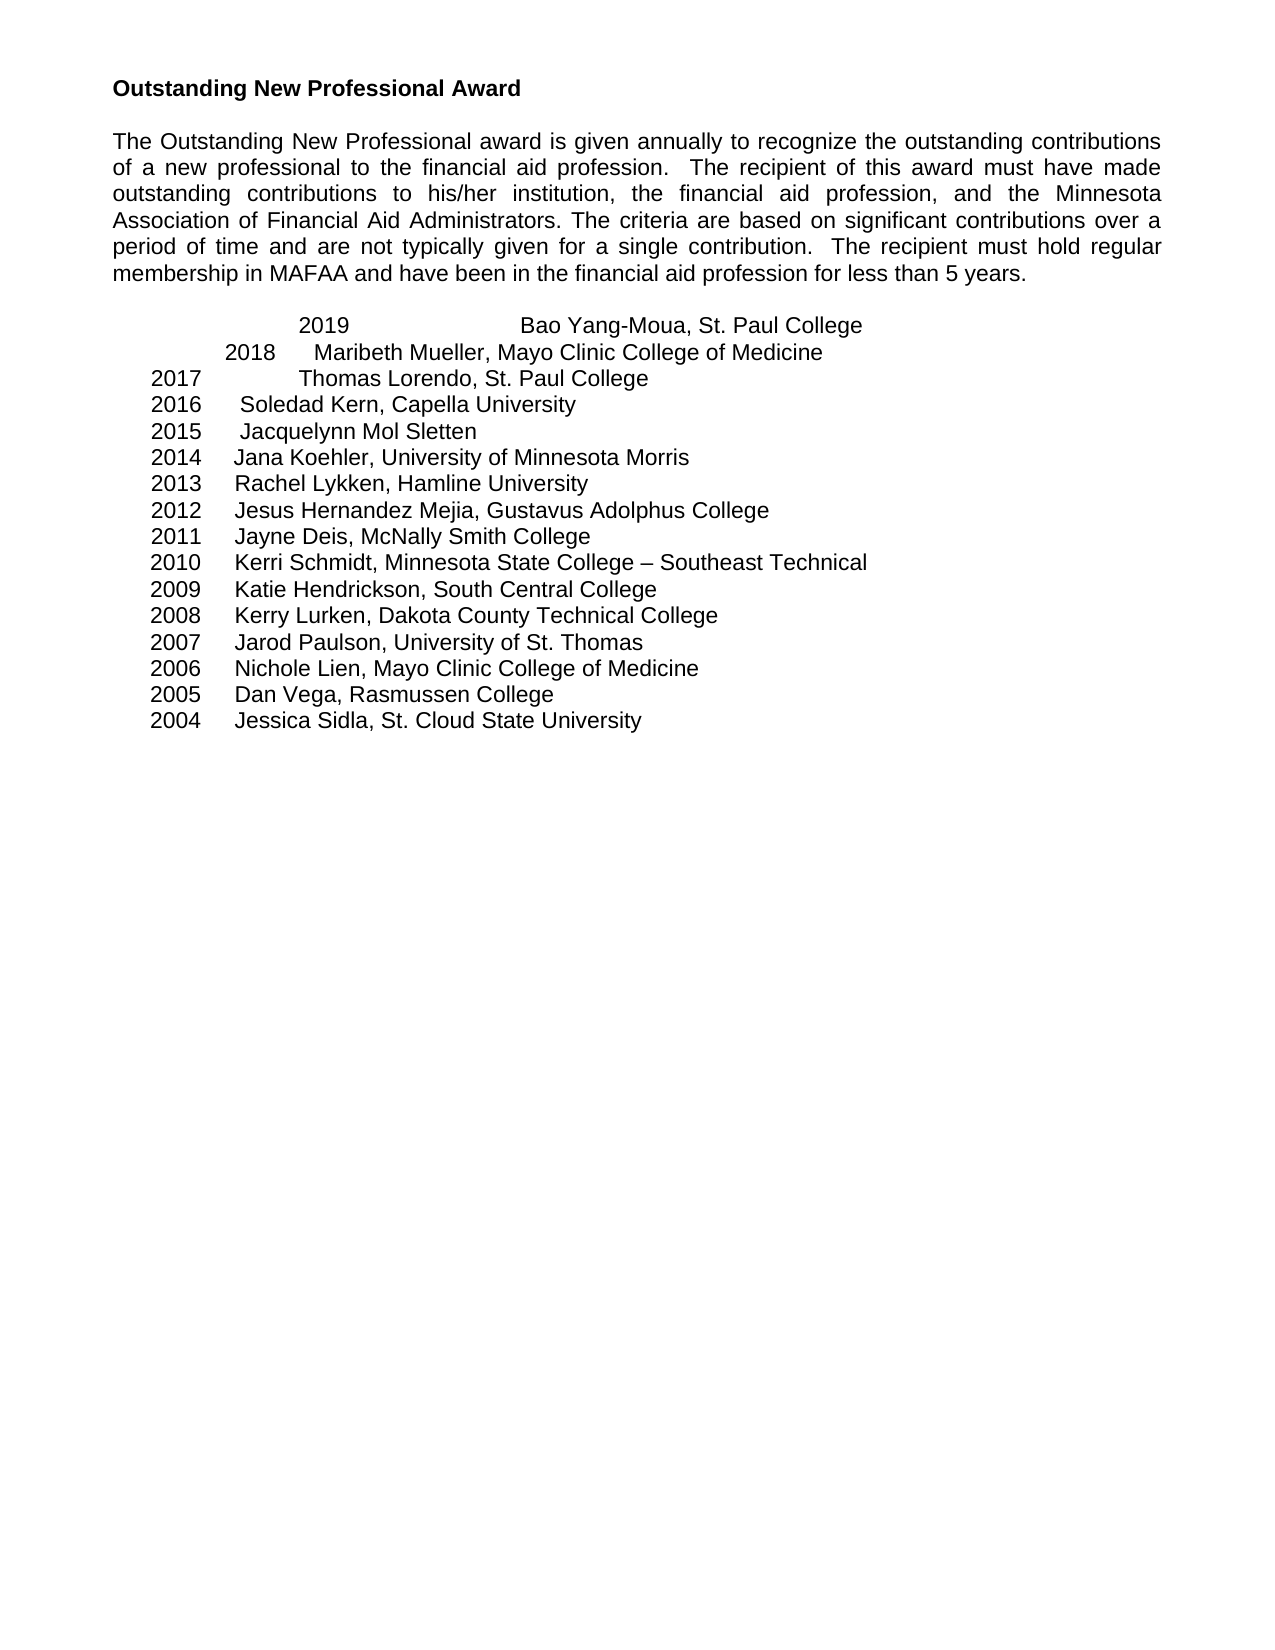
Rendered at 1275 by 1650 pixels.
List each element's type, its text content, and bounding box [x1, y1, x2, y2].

text 2009 Katie Hendrickson, South Central College [150, 576, 1162, 602]
text 2007 Jarod Paulson, University of St. Thomas [150, 628, 1162, 655]
text 2012 Jesus Hernandez Mejia, Gustavus Adolphus College [112, 497, 1162, 523]
subtitle Outstanding New Professional Award [112, 75, 1162, 101]
text 2014 Jana Koehler, University of Minnesota Morris [112, 444, 1162, 470]
text 2019 Bao Yang-Moua, St. Paul College 2018 Maribeth Mueller, Mayo Clinic College of Medicine 2017 Thomas Lorendo, St. Paul College 2016 Soledad Kern, Capella University 2015 Jacquelynn Mol Sletten [112, 312, 1162, 444]
text 2013 Rachel Lykken, Hamline University [112, 470, 1162, 497]
text 2004 Jessica Sidla, St. Cloud State University [150, 707, 1162, 734]
text 2008 Kerry Lurken, Dakota County Technical College [150, 602, 1162, 628]
text 2010 Kerri Schmidt, Minnesota State College – Southeast Technical [150, 549, 1162, 576]
text 2011 Jayne Deis, McNally Smith College [112, 523, 1162, 549]
text 2005 Dan Vega, Rasmussen College [150, 681, 1162, 707]
text The Outstanding New Professional award is given annually to recognize the outstanding contributions of a new professional to the financial aid profession. The recipient of this award must have made outstanding contributions to his/her institution, the financial aid profession, and the Minnesota Association of Financial Aid Administrators. The criteria are based on significant contributions over a period of time and are not typically given for a single contribution. The recipient must hold regular membership in MAFAA and have been in the financial aid profession for less than 5 years. [112, 128, 1162, 286]
text 2006 Nichole Lien, Mayo Clinic College of Medicine [150, 655, 1162, 681]
